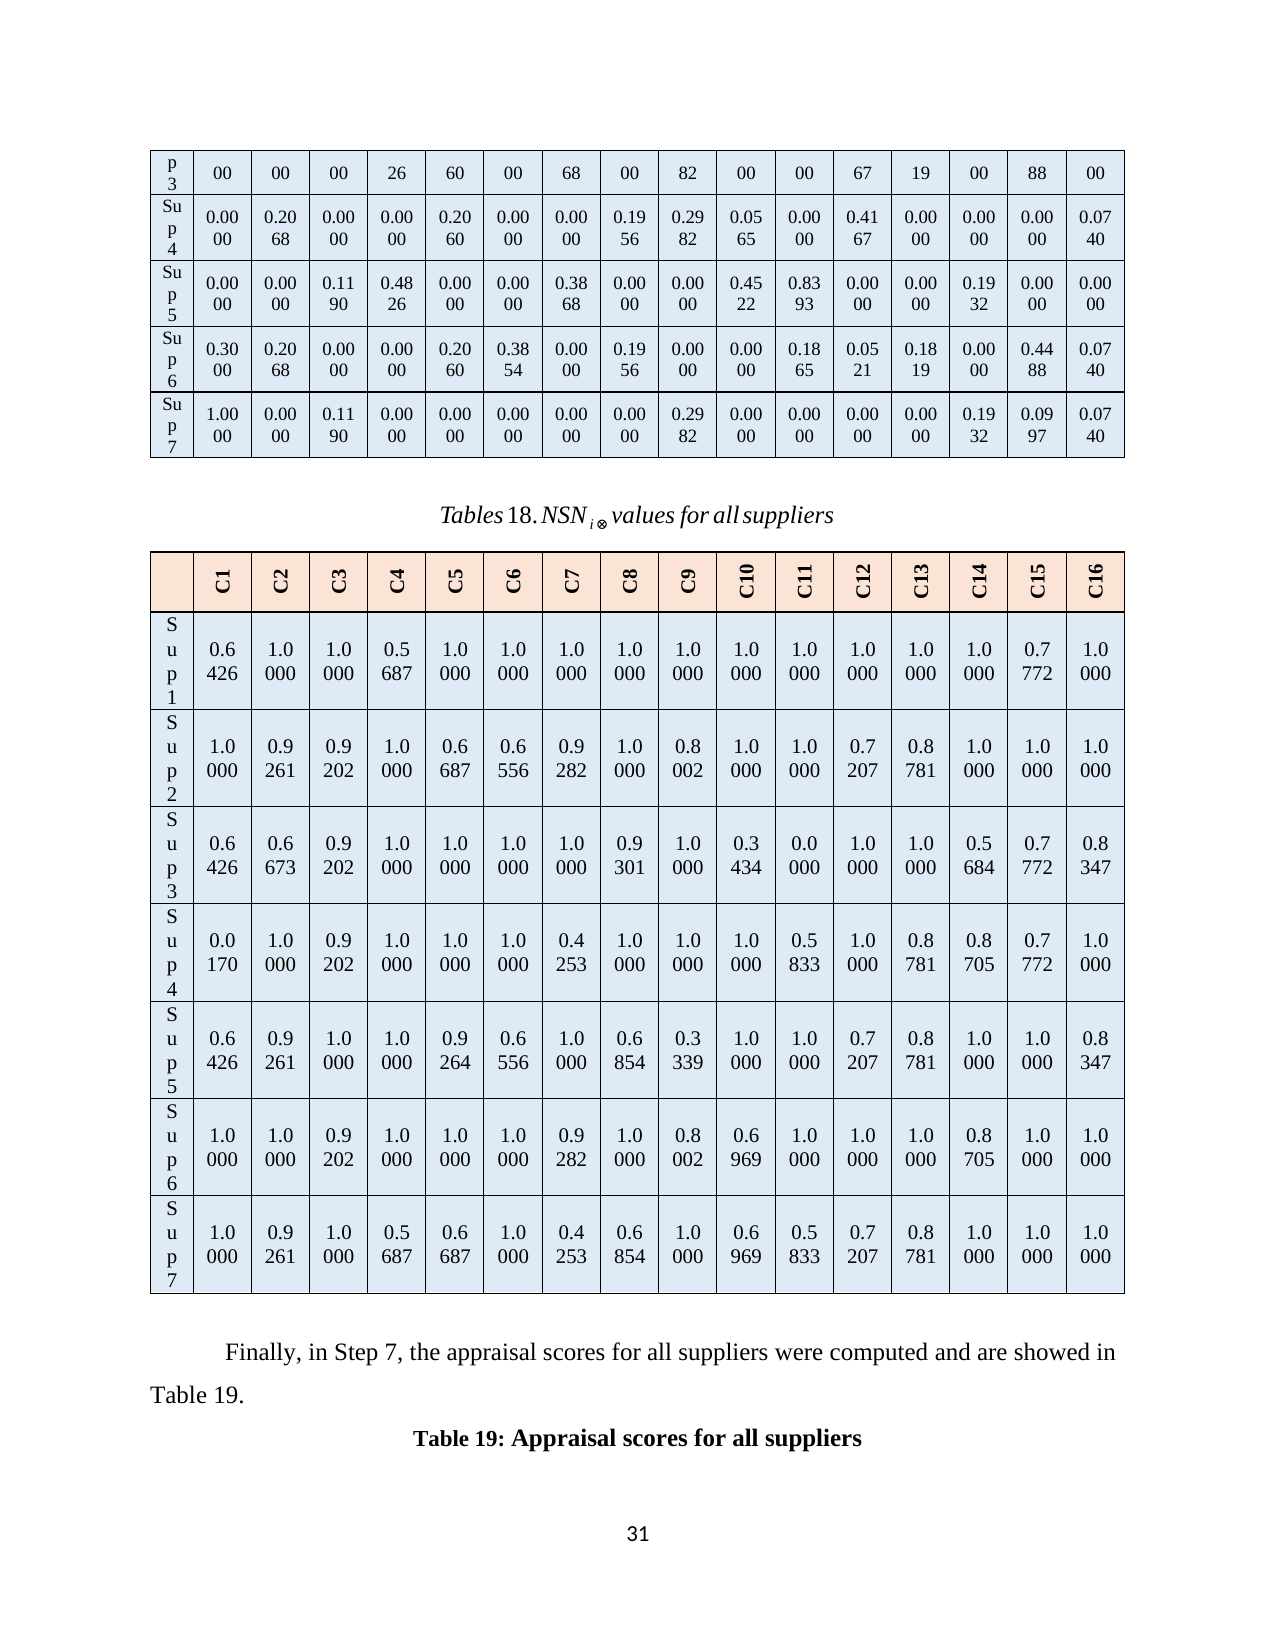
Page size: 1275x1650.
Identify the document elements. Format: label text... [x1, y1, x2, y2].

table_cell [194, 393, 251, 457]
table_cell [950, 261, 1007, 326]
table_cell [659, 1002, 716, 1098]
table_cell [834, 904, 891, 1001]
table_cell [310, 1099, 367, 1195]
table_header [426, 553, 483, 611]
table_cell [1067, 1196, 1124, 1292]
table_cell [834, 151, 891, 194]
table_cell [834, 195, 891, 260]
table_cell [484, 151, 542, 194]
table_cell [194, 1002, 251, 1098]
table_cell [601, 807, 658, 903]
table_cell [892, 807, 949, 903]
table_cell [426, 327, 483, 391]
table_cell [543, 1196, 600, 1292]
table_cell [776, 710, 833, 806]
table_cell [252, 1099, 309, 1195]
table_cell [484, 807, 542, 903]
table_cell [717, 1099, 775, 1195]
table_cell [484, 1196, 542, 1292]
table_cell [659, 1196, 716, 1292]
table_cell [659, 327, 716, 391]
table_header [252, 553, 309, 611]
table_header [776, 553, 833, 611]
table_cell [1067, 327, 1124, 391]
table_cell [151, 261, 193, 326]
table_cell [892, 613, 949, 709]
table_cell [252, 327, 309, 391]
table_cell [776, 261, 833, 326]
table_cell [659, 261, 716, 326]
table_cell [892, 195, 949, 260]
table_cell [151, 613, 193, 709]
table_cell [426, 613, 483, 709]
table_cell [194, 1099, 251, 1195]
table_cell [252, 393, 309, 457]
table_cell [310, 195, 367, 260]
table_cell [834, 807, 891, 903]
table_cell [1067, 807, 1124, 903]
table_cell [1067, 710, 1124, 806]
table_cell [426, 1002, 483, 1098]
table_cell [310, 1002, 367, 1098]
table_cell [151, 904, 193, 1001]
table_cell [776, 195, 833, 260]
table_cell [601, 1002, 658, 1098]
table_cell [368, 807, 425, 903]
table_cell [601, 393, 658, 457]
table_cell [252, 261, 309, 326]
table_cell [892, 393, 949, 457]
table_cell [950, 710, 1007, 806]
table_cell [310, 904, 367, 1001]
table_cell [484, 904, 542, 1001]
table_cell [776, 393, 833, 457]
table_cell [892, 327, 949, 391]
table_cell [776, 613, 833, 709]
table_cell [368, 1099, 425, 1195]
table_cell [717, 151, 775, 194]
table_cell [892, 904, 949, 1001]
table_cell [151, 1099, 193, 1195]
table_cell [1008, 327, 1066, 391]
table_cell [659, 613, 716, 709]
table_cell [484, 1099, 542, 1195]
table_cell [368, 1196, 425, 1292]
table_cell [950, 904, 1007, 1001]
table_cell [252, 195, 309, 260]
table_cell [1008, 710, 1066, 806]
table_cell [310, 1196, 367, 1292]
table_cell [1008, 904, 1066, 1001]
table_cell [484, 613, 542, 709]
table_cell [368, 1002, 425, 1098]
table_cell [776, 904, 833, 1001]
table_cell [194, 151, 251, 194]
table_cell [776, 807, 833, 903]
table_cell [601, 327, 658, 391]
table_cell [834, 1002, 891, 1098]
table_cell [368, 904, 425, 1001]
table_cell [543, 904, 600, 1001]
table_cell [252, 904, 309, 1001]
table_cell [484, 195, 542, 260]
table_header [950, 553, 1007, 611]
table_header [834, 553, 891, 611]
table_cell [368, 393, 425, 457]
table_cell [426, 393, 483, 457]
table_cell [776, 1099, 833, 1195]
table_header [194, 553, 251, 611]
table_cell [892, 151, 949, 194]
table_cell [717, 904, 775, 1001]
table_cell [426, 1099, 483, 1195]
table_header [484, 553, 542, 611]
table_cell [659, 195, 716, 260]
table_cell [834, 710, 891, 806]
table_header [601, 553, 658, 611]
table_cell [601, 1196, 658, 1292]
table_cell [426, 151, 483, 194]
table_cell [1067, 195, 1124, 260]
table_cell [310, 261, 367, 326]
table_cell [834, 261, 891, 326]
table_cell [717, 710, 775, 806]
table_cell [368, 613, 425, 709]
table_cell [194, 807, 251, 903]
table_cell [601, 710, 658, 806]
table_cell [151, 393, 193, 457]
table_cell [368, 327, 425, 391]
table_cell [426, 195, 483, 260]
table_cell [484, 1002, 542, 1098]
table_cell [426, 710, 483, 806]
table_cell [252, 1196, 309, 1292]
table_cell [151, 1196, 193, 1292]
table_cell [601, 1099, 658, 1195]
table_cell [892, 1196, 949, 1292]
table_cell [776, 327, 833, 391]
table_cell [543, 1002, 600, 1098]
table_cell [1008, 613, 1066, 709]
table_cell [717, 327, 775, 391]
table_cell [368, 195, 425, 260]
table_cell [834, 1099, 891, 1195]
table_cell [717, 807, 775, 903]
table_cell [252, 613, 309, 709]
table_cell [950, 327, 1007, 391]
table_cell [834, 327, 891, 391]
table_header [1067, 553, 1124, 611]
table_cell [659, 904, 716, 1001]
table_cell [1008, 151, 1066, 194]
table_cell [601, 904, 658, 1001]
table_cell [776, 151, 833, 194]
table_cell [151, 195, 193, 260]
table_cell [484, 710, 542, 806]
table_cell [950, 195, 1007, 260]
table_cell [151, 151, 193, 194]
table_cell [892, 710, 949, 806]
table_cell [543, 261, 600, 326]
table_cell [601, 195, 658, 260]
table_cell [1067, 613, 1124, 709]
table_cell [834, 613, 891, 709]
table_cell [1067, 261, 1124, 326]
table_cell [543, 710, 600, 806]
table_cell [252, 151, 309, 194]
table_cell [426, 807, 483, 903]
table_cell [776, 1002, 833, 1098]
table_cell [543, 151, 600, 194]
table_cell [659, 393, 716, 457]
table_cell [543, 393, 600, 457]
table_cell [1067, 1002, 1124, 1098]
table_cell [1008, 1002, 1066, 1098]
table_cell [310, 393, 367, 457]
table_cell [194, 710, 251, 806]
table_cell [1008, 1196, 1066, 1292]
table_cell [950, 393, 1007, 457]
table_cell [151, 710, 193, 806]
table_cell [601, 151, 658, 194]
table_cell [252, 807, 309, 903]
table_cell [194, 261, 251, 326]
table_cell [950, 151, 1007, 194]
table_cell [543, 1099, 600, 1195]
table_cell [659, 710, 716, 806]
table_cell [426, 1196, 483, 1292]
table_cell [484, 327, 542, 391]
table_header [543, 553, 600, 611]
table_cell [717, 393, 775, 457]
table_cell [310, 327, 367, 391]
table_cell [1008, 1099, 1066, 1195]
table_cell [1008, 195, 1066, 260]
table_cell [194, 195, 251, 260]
text Finally, in Step 7, the appraisal scores for all suppliers were computed and are showed in Table 19. [150, 1337, 1125, 1408]
text Table 19: Appraisal scores for all suppliers [150, 1423, 1125, 1452]
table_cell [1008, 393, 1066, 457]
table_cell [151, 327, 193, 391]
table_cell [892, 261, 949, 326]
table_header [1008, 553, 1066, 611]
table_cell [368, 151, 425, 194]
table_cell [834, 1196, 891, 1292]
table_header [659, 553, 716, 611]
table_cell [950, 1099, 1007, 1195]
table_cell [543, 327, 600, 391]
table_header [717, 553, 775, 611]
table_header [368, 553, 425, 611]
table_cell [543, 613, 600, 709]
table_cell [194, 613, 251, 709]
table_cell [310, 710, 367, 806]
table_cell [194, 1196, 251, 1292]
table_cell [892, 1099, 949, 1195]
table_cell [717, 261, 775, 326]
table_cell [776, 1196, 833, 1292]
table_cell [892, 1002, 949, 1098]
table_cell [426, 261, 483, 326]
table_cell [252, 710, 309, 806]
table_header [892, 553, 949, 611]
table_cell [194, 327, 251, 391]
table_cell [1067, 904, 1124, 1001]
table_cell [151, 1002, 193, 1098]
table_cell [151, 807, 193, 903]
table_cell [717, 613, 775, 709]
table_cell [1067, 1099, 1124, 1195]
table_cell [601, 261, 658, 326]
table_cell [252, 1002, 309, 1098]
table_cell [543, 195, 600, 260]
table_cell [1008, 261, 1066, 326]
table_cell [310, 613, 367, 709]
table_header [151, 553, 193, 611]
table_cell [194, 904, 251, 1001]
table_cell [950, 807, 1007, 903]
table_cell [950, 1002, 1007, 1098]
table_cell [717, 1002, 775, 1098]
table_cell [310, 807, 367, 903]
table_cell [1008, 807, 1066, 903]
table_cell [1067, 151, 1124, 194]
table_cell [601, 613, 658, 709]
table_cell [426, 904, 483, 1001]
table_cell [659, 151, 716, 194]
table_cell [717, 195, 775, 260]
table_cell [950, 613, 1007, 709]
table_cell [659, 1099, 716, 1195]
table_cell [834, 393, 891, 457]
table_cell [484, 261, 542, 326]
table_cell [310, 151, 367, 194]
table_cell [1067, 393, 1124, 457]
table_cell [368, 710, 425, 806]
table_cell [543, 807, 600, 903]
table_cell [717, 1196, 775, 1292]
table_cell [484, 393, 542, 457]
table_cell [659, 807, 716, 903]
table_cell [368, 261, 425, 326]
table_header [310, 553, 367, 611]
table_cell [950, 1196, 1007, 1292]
